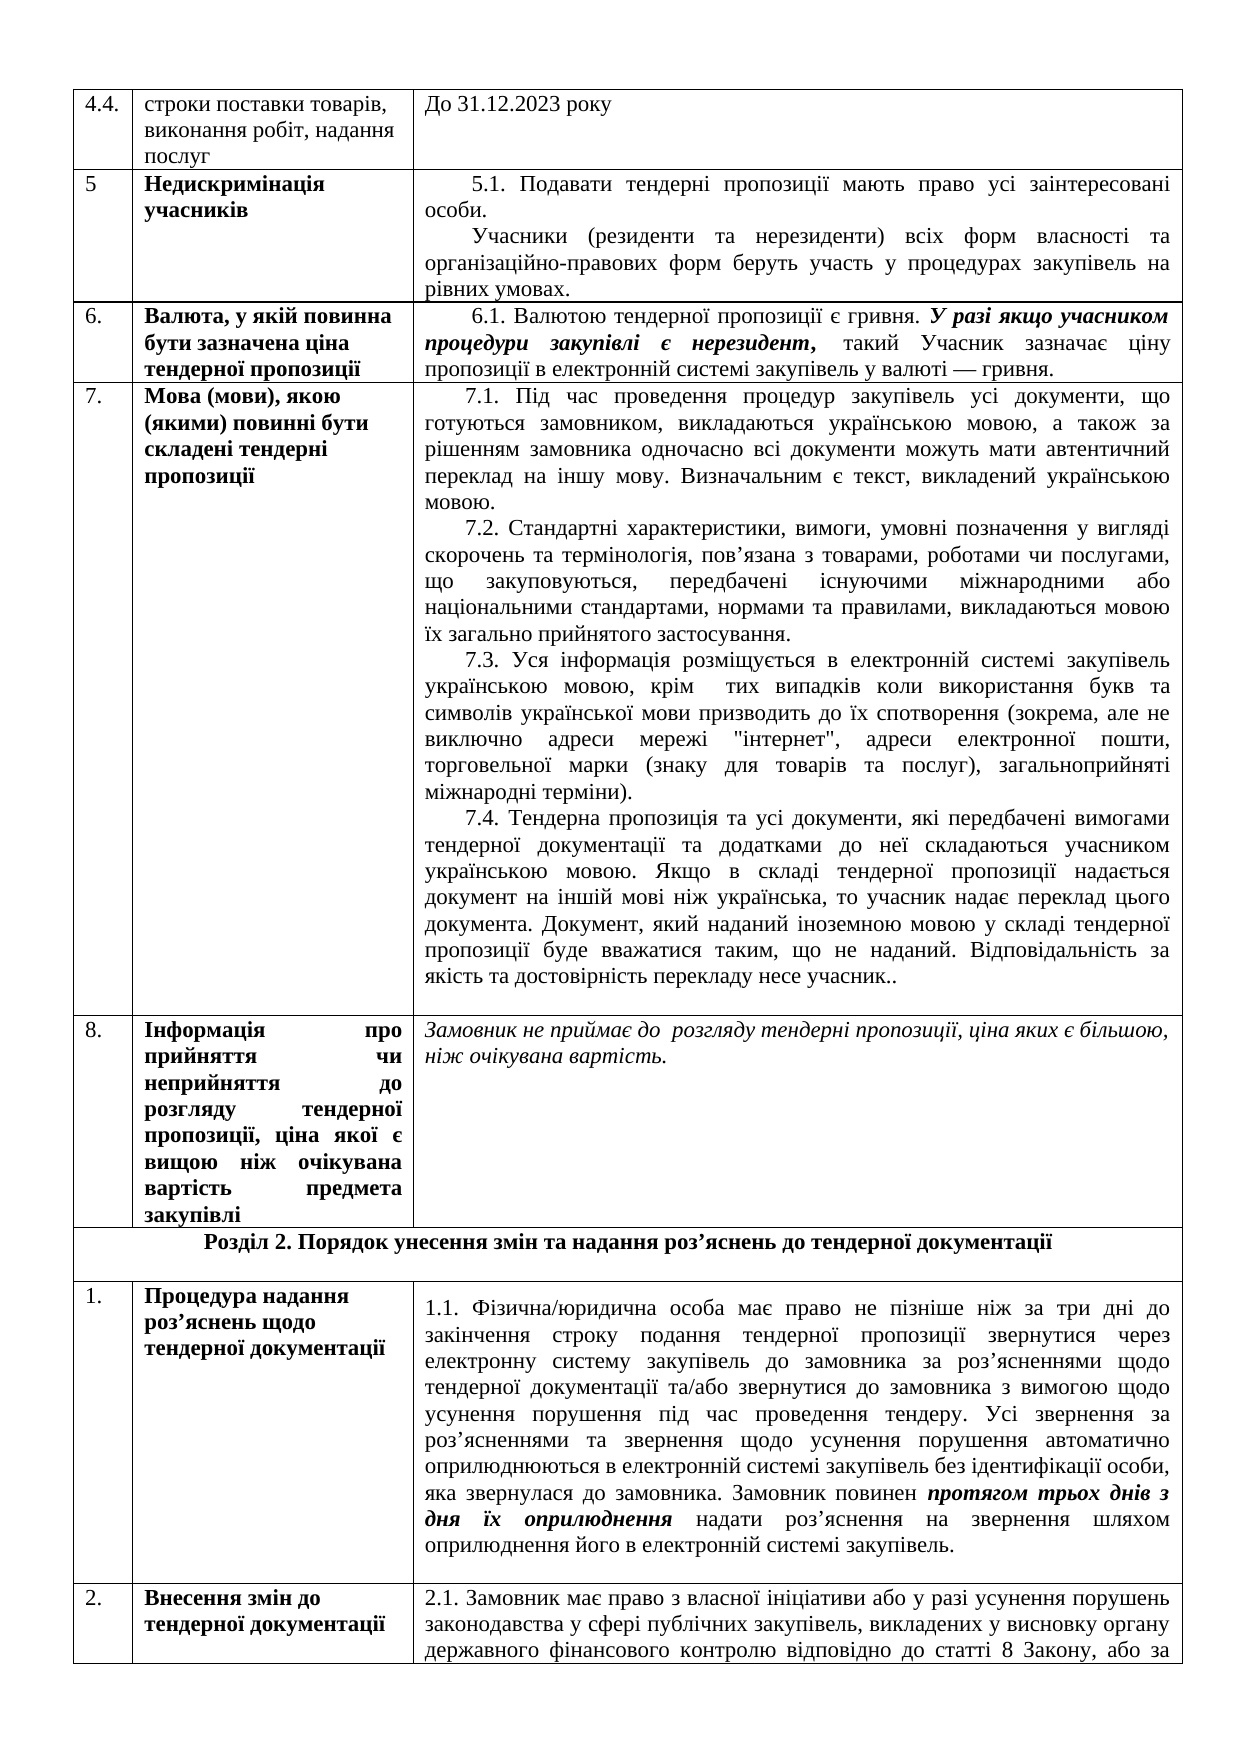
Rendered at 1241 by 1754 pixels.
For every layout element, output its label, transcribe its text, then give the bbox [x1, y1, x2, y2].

table_cell Валюта, у якій повинна бути зазначена ціна тендерної пропозиції [133, 303, 413, 382]
table_cell 6.1. Валютою тендерної пропозиції є гривня. У разі якщо учасником процедури закупівлі є нерезидент, такий Учасник зазначає ціну пропозиції в електронній системі закупівель у валюті — гривня. [414, 303, 1182, 382]
table_cell 8. [74, 1016, 132, 1227]
table_cell строки поставки товарів, виконання робіт, надання послуг [133, 90, 413, 169]
table_cell 1. [74, 1282, 132, 1583]
table_cell Недискримінація учасників [133, 170, 413, 301]
table_cell 2. [74, 1584, 132, 1663]
table_cell 5 [74, 170, 132, 301]
table_cell 6. [74, 303, 132, 382]
table_cell Інформація про прийняття чи неприйняття до розгляду тендерної пропозиції, ціна якої є вищою ніж очікувана вартість предмета закупівлі [133, 1016, 413, 1227]
table_cell Процедура надання роз’яснень щодо тендерної документації [133, 1282, 413, 1583]
table_cell 4.4. [74, 90, 132, 169]
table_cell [133, 1584, 413, 1663]
table_cell Замовник не приймає до розгляду тендерні пропозиції, ціна яких є більшою, ніж очікувана вартість. [414, 1016, 1182, 1227]
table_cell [414, 1584, 1182, 1663]
table_cell Мова (мови), якою (якими) повинні бути складені тендерні пропозиції [133, 383, 413, 1015]
table_cell Розділ 2. Порядок унесення змін та надання роз’яснень до тендерної документації [74, 1228, 1182, 1281]
table_cell 7. [74, 383, 132, 1015]
table_cell 1.1. Фізична/юридична особа має право не пізніше ніж за три дні до закінчення строку подання тендерної пропозиції звернутися через електронну систему закупівель до замовника за роз’ясненнями щодо тендерної документації та/або звернутися до замовника з вимогою щодо усунення порушення під час проведення тендеру. Усі звернення за роз’ясненнями та звернення щодо усунення порушення автоматично оприлюднюються в електронній системі закупівель без ідентифікації особи, яка звернулася до замовника. Замовник повинен протягом трьох днів з дня їх оприлюднення надати роз’яснення на звернення шляхом оприлюднення його в електронній системі закупівель. [414, 1282, 1182, 1583]
table_cell 7.1. Під час проведення процедур закупівель усі документи, що готуються замовником, викладаються українською мовою, а також за рішенням замовника одночасно всі документи можуть мати автентичний переклад на іншу мову. Визначальним є текст, викладений українською мовою. 7.2. Стандартні характеристики, вимоги, умовні позначення у вигляді скорочень та термінологія, пов’язана з товарами, роботами чи послугами, що закуповуються, передбачені існуючими міжнародними або національними стандартами, нормами та правилами, викладаються мовою їх загально прийнятого застосування. 7.3. Уся інформація розміщується в електронній системі закупівель українською мовою, крім тих випадків коли використання букв та символів української мови призводить до їх спотворення (зокрема, але не виключно адреси мережі "інтернет", адреси електронної пошти, торговельної марки (знаку для товарів та послуг), загальноприйняті міжнародні терміни). 7.4. Тендерна пропозиція та усі документи, які передбачені вимогами тендерної документації та додатками до неї складаються учасником українською мовою. Якщо в складі тендерної пропозиції надається документ на іншій мові ніж українська, то учасник надає переклад цього документа. Документ, який наданий іноземною мовою у складі тендерної пропозиції буде вважатися таким, що не наданий. Відповідальність за якість та достовірність перекладу несе учасник.. [414, 383, 1182, 1015]
table_cell До 31.12.2023 року [414, 90, 1182, 169]
table_cell 5.1. Подавати тендерні пропозиції мають право усі заінтересовані особи. Учасники (резиденти та нерезиденти) всіх форм власності та організаційно-правових форм беруть участь у процедурах закупівель на рівних умовах. [414, 170, 1182, 301]
